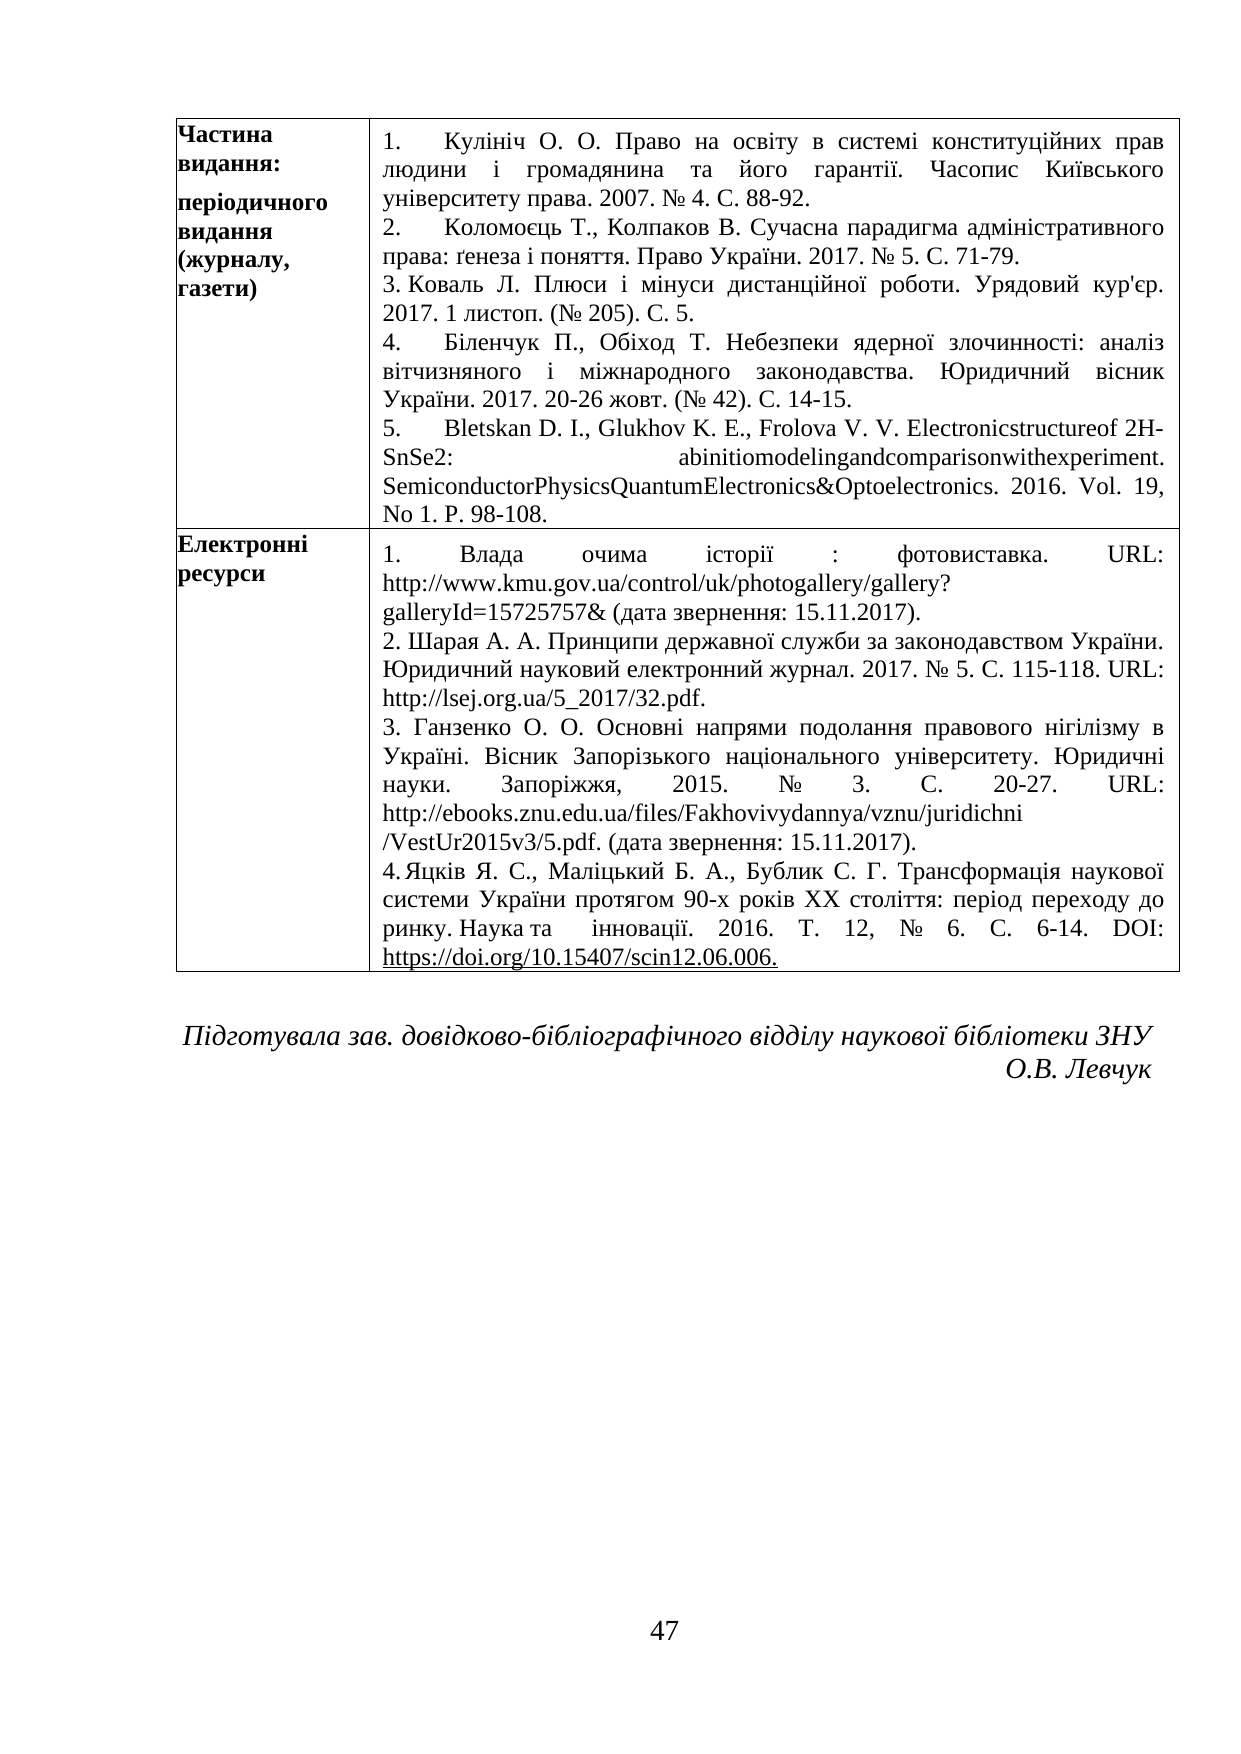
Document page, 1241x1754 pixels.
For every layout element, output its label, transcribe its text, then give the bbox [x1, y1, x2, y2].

text Підготувала зав. довідково-бібліографічного відділу наукової бібліотеки ЗНУ О.В. Левчук [177, 1018, 1152, 1085]
table_cell Кулініч О. О. Право на освіту в системі конституційних прав людини і громадянина та його гарантії. Часопис Київського університету права. 2007. № 4. С. 88-92. Коломоєць Т., Колпаков В. Сучасна парадигма адміністративного права: ґенеза і поняття. Право України. 2017. № 5. С. 71-79. Коваль Л. Плюси і мінуси дистанційної роботи. Урядовий кур'єр. 2017. 1 листоп. (№ 205). С. 5. Біленчук П., Обіход Т. Небезпеки ядерної злочинності: аналіз вітчизняного і міжнародного законодавства. Юридичний вісник України. 2017. 20-26 жовт. (№ 42). С. 14-15. Bletskan D. I., Glukhov K. E., Frolova V. V. Electronicstructureof 2H-SnSe2: abinitiomodelingandcomparisonwithexperiment. SemiconductorPhysicsQuantumElectronics&Optoelectronics. 2016. Vol. 19, No 1. P. 98-108. [370, 119, 1179, 528]
table_cell 1. Влада очима історії : фотовиставка. URL: http://www.kmu.gov.ua/control/uk/photogallery/gallery?galleryId=15725757& (дата звернення: 15.11.2017). 2. Шарая А. А. Принципи державної служби за законодавством України. Юридичний науковий електронний журнал. 2017. № 5. С. 115-118. URL: http://lsej.org.ua/5_2017/32.pdf. 3. Ганзенко О. О. Основні напрями подолання правового нігілізму в Україні. Вісник Запорізького національного університету. Юридичні науки. Запоріжжя, 2015. № 3. С. 20-27. URL: http://ebooks.znu.edu.ua/files/Fakhovivydannya/vznu/juridichni/VestUr2015v3/5.pdf. (дата звернення: 15.11.2017). Яцків Я. С., Маліцький Б. А., Бублик С. Г. Трансформація наукової системи України протягом 90-х років ХХ століття: період переходу до ринку. Наука та інновації. 2016. Т. 12, № 6. С. 6-14. DOI: https://doi.org/10.15407/scin12.06.006. [370, 529, 1179, 971]
table_cell Електронні ресурси [177, 529, 369, 971]
table_cell Частина видання: періодичного видання (журналу, газети) [177, 119, 369, 528]
